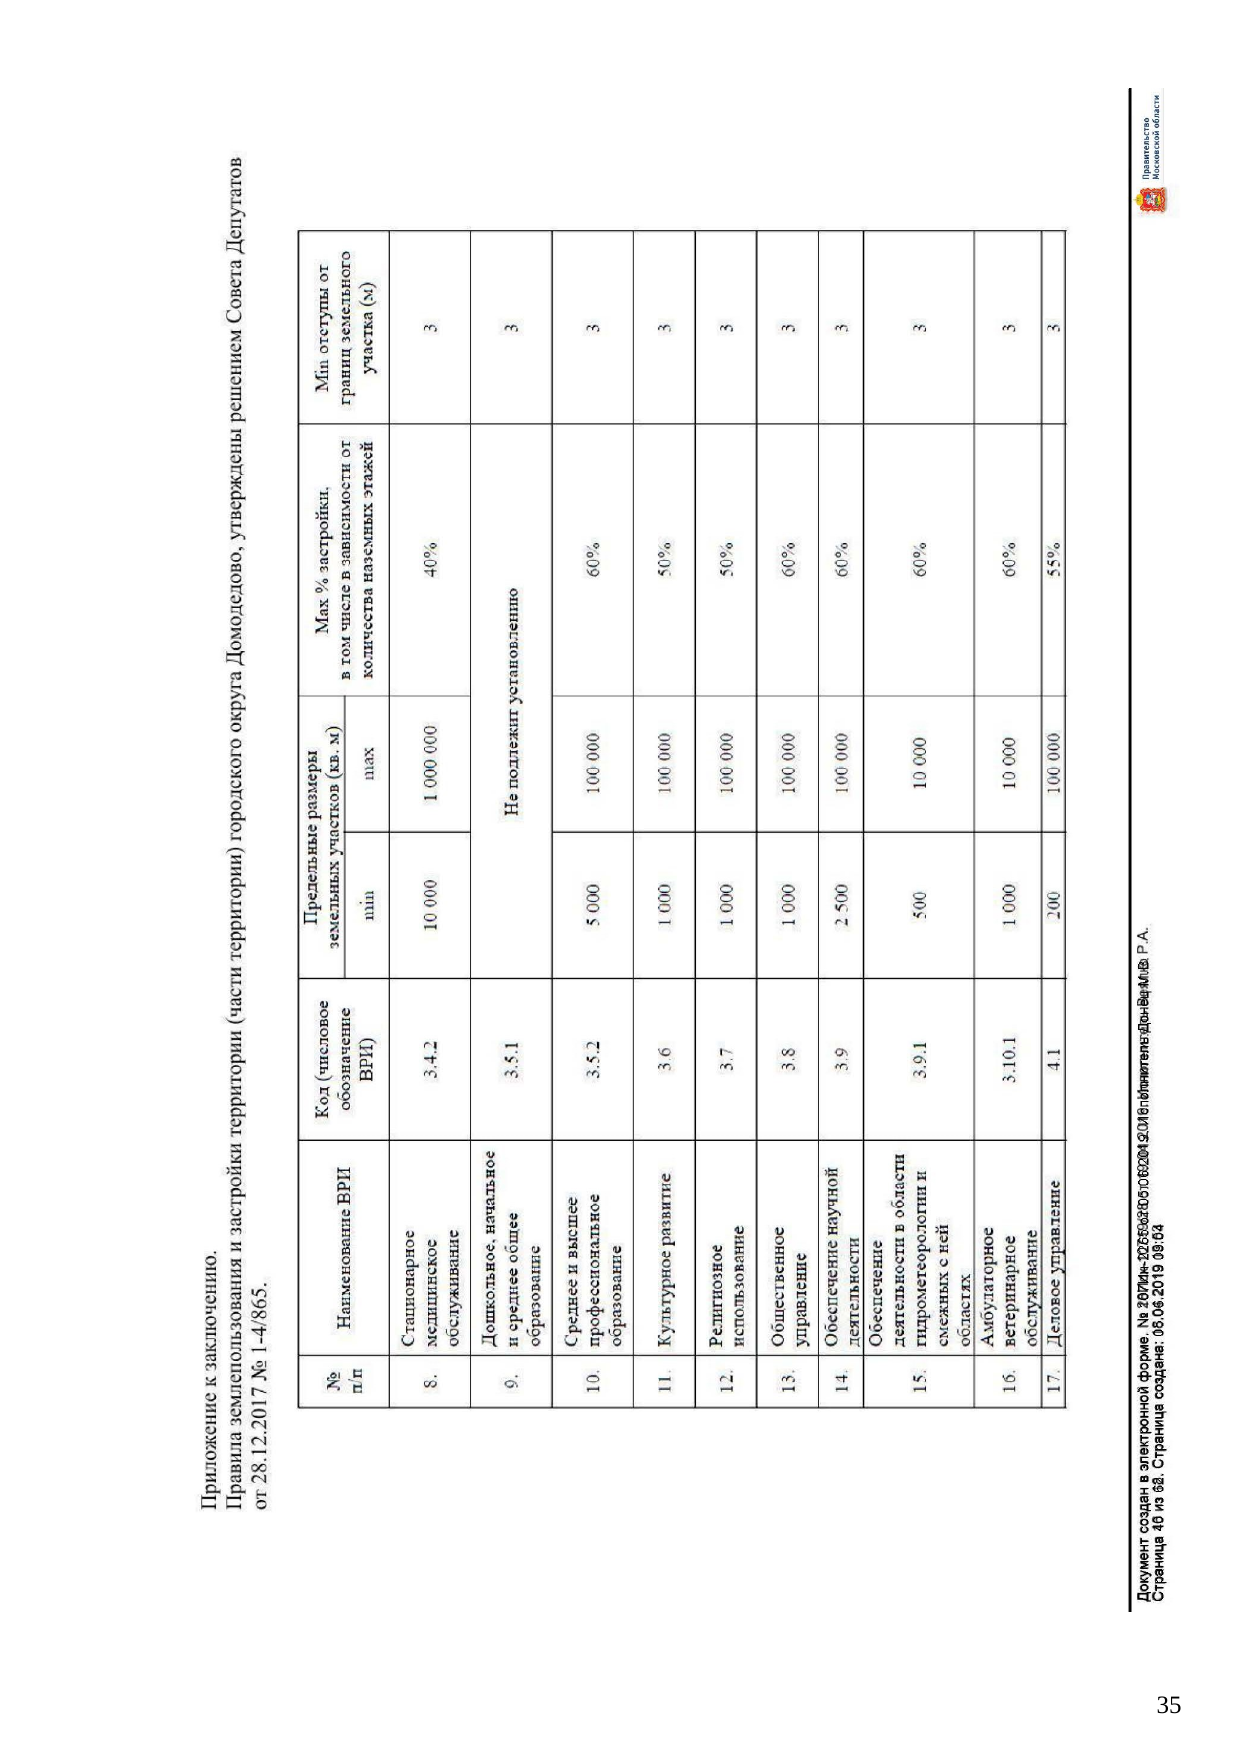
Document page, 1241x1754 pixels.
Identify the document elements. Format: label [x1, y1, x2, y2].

picture [103, 88, 1181, 1612]
